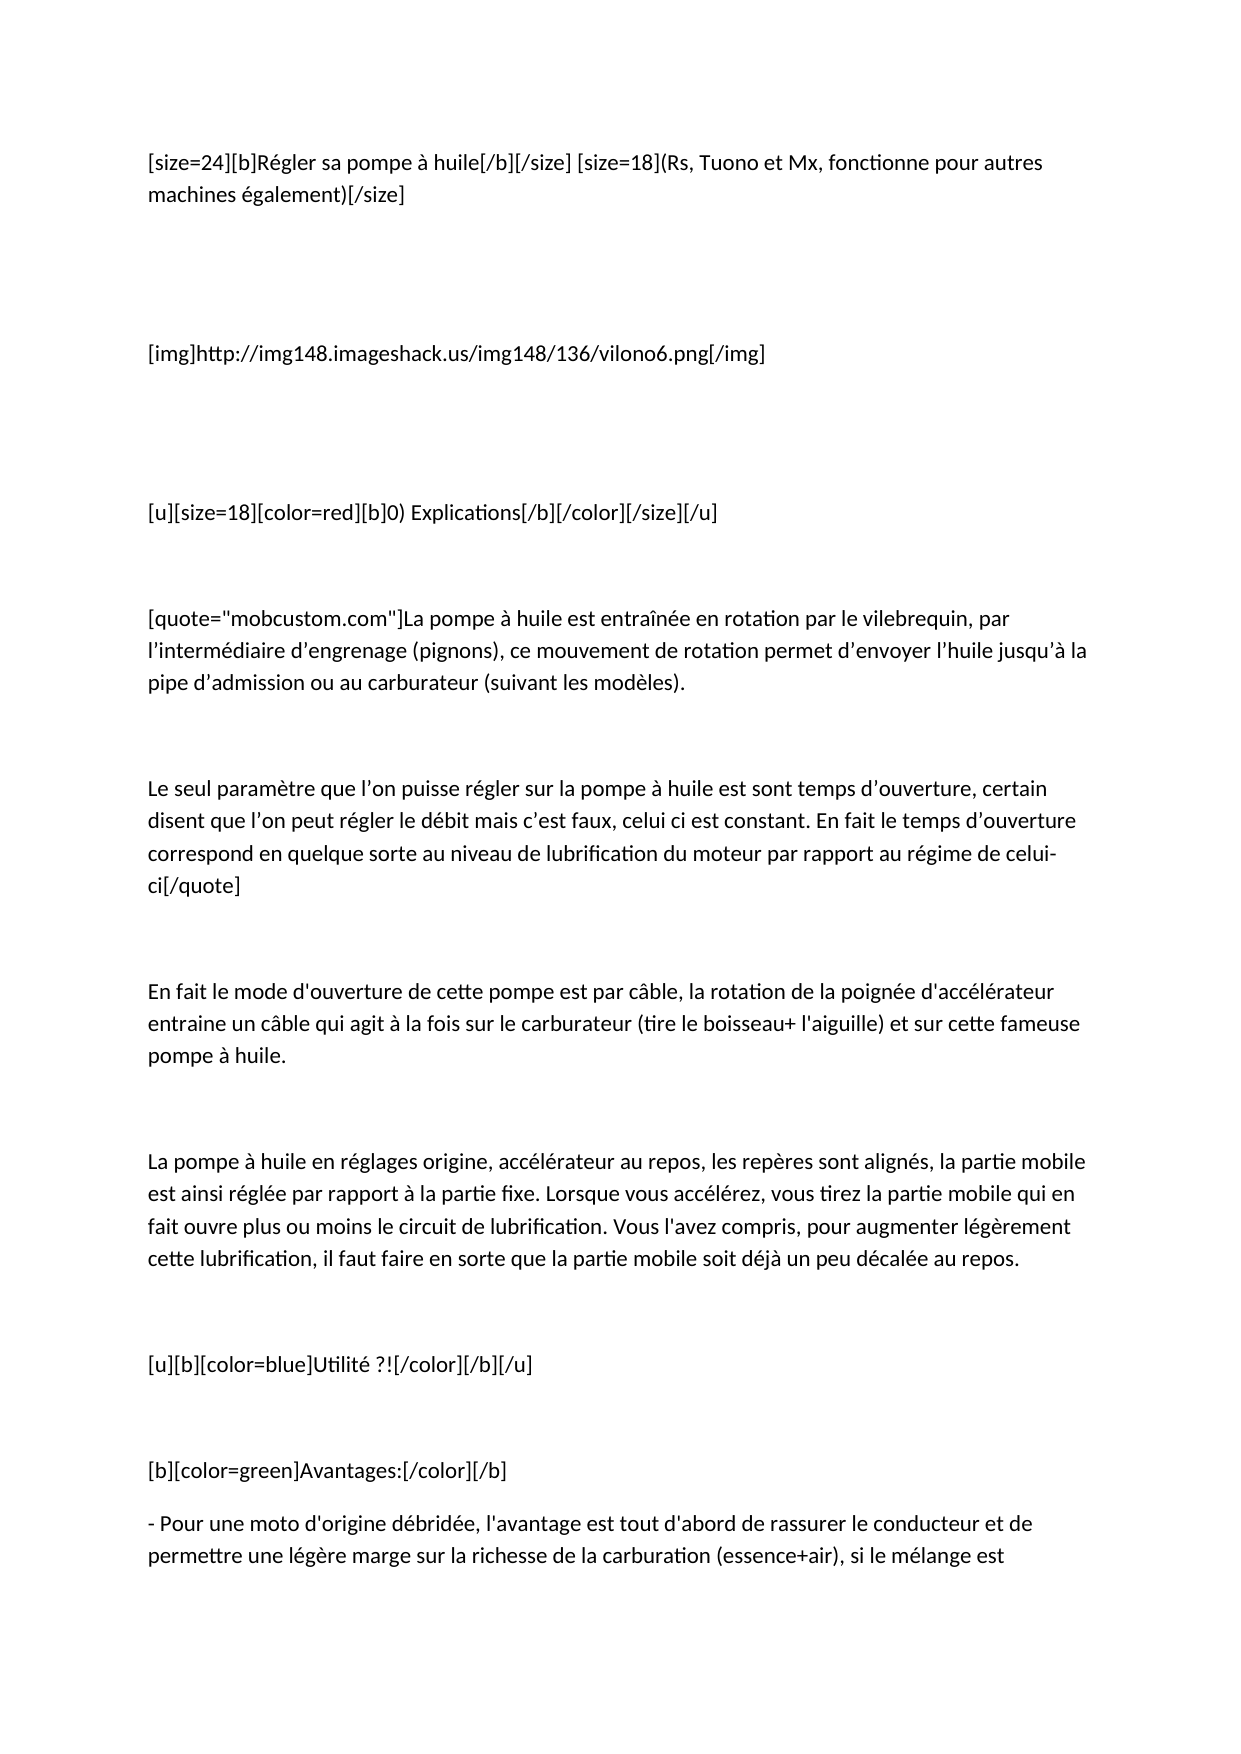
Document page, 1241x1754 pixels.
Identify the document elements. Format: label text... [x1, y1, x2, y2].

text [b][color=green]Avantages:[/color][/b] [148, 1456, 1093, 1484]
text Le seul paramètre que l’on puisse régler sur la pompe à huile est sont temps d’ouverture, certain disent que l’on peut régler le débit mais c’est faux, celui ci est constant. En fait le temps d’ouverture correspond en quelque sorte au niveau de lubrification du moteur par rapport au régime de celui-ci[/quote] [148, 774, 1093, 899]
text [quote="mobcustom.com"]La pompe à huile est entraînée en rotation par le vilebrequin, par l’intermédiaire d’engrenage (pignons), ce mouvement de rotation permet d’envoyer l’huile jusqu’à la pipe d’admission ou au carburateur (suivant les modèles). [148, 604, 1093, 696]
text [u][b][color=blue]Utilité ?![/color][/b][/u] [148, 1350, 1093, 1378]
text [img]http://img148.imageshack.us/img148/136/vilono6.png[/img] [148, 339, 1093, 367]
text En fait le mode d'ouverture de cette pompe est par câble, la rotation de la poignée d'accélérateur entraine un câble qui agit à la fois sur le carburateur (tire le boisseau+ l'aiguille) et sur cette fameuse pompe à huile. [148, 977, 1093, 1069]
text [u][size=18][color=red][b]0) Explications[/b][/color][/size][/u] [148, 498, 1093, 526]
text La pompe à huile en réglages origine, accélérateur au repos, les repères sont alignés, la partie mobile est ainsi réglée par rapport à la partie fixe. Lorsque vous accélérez, vous tirez la partie mobile qui en fait ouvre plus ou moins le circuit de lubrification. Vous l'avez compris, pour augmenter légèrement cette lubrification, il faut faire en sorte que la partie mobile soit déjà un peu décalée au repos. [148, 1147, 1093, 1272]
text [size=24][b]Régler sa pompe à huile[/b][/size] [size=18](Rs, Tuono et Mx, fonctionne pour autres machines également)[/size] [148, 148, 1093, 208]
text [148, 1509, 1093, 1569]
